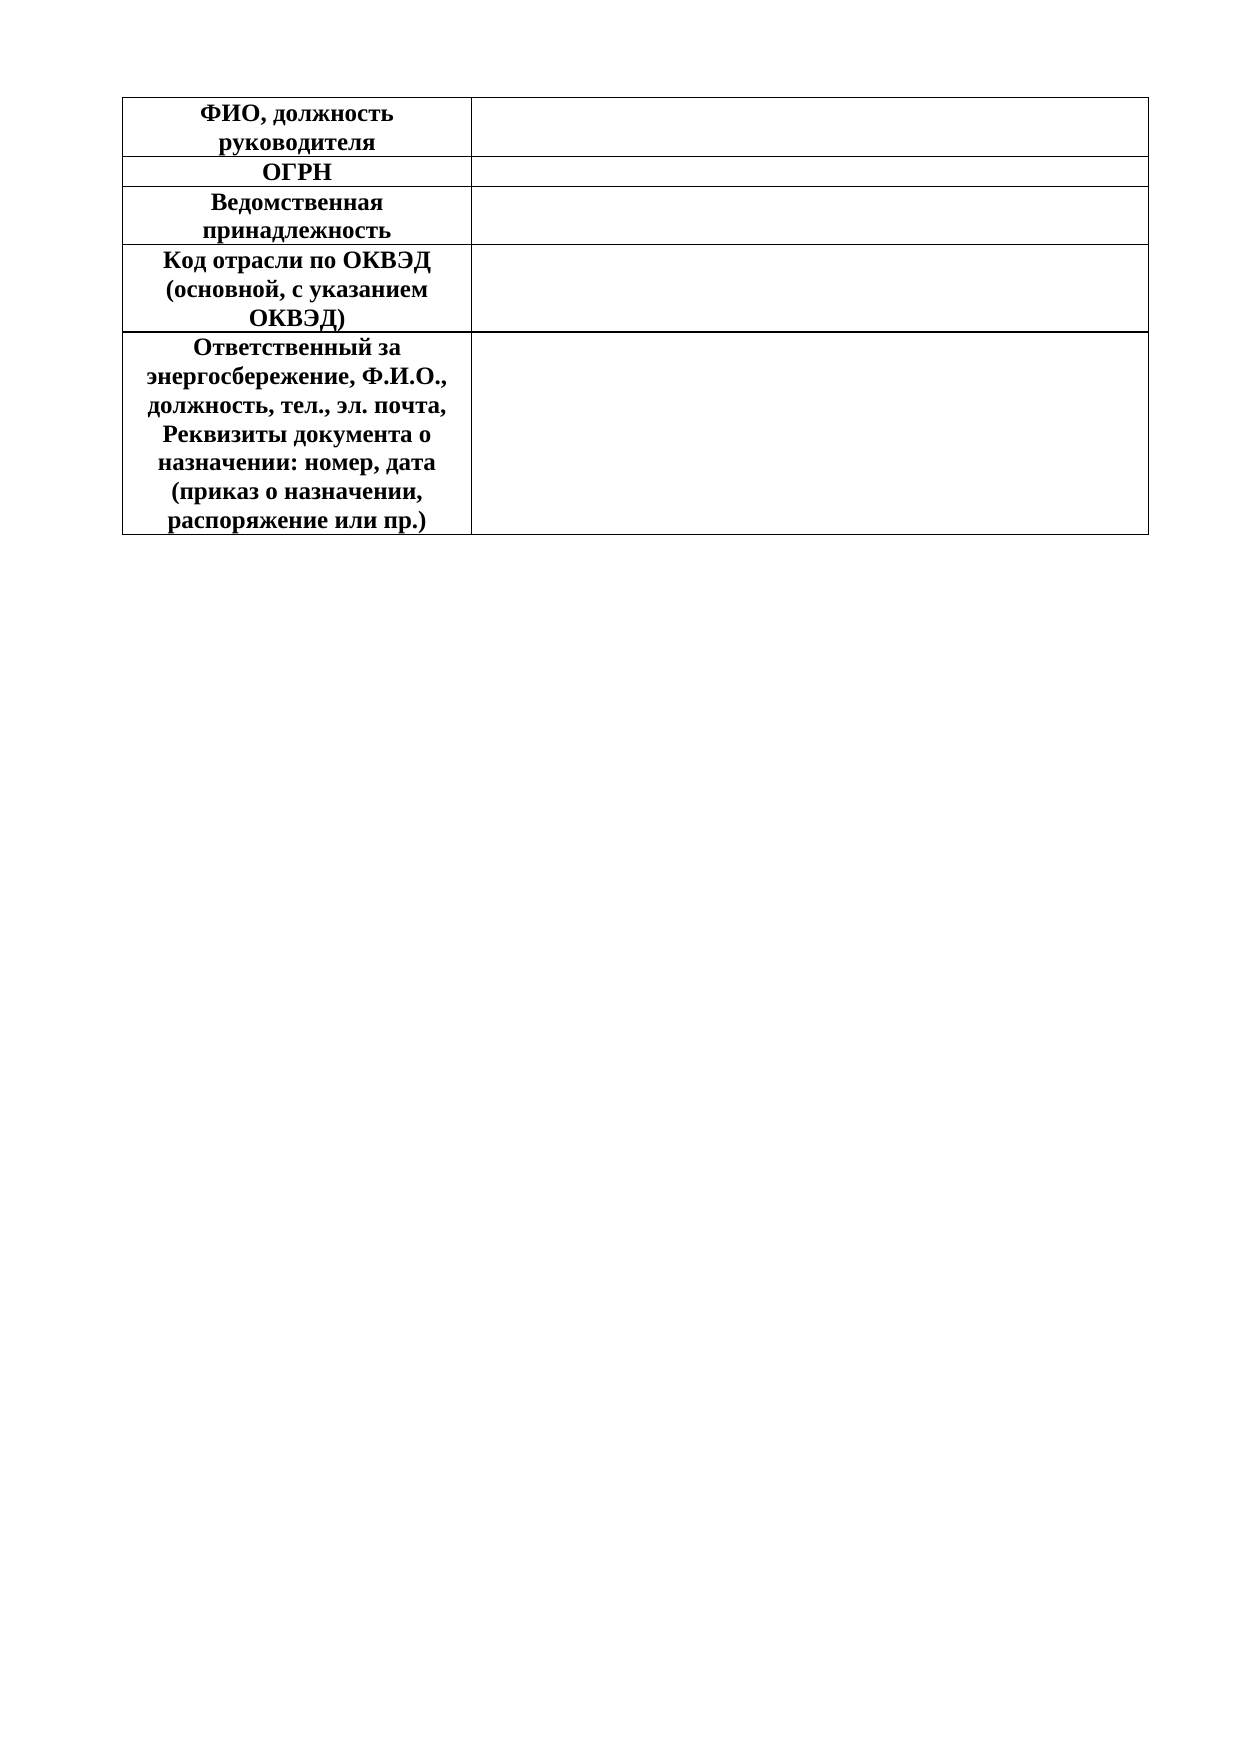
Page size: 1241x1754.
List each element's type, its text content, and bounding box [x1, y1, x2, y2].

table_cell [472, 187, 1148, 244]
table_cell Код отрасли по ОКВЭД (основной, с указанием ОКВЭД) [123, 245, 471, 331]
table_cell Ведомственная принадлежность [123, 187, 471, 244]
table_cell [472, 157, 1148, 186]
table_cell [472, 98, 1148, 156]
table_cell Ответственный за энергосбережение, Ф.И.О., должность, тел., эл. почта, Реквизиты документа о назначении: номер, дата (приказ о назначении, распоряжение или пр.) [123, 333, 471, 534]
table_cell [472, 333, 1148, 534]
table_cell [472, 245, 1148, 331]
table_cell ФИО, должность руководителя [123, 98, 471, 156]
table_cell ОГРН [123, 157, 471, 186]
